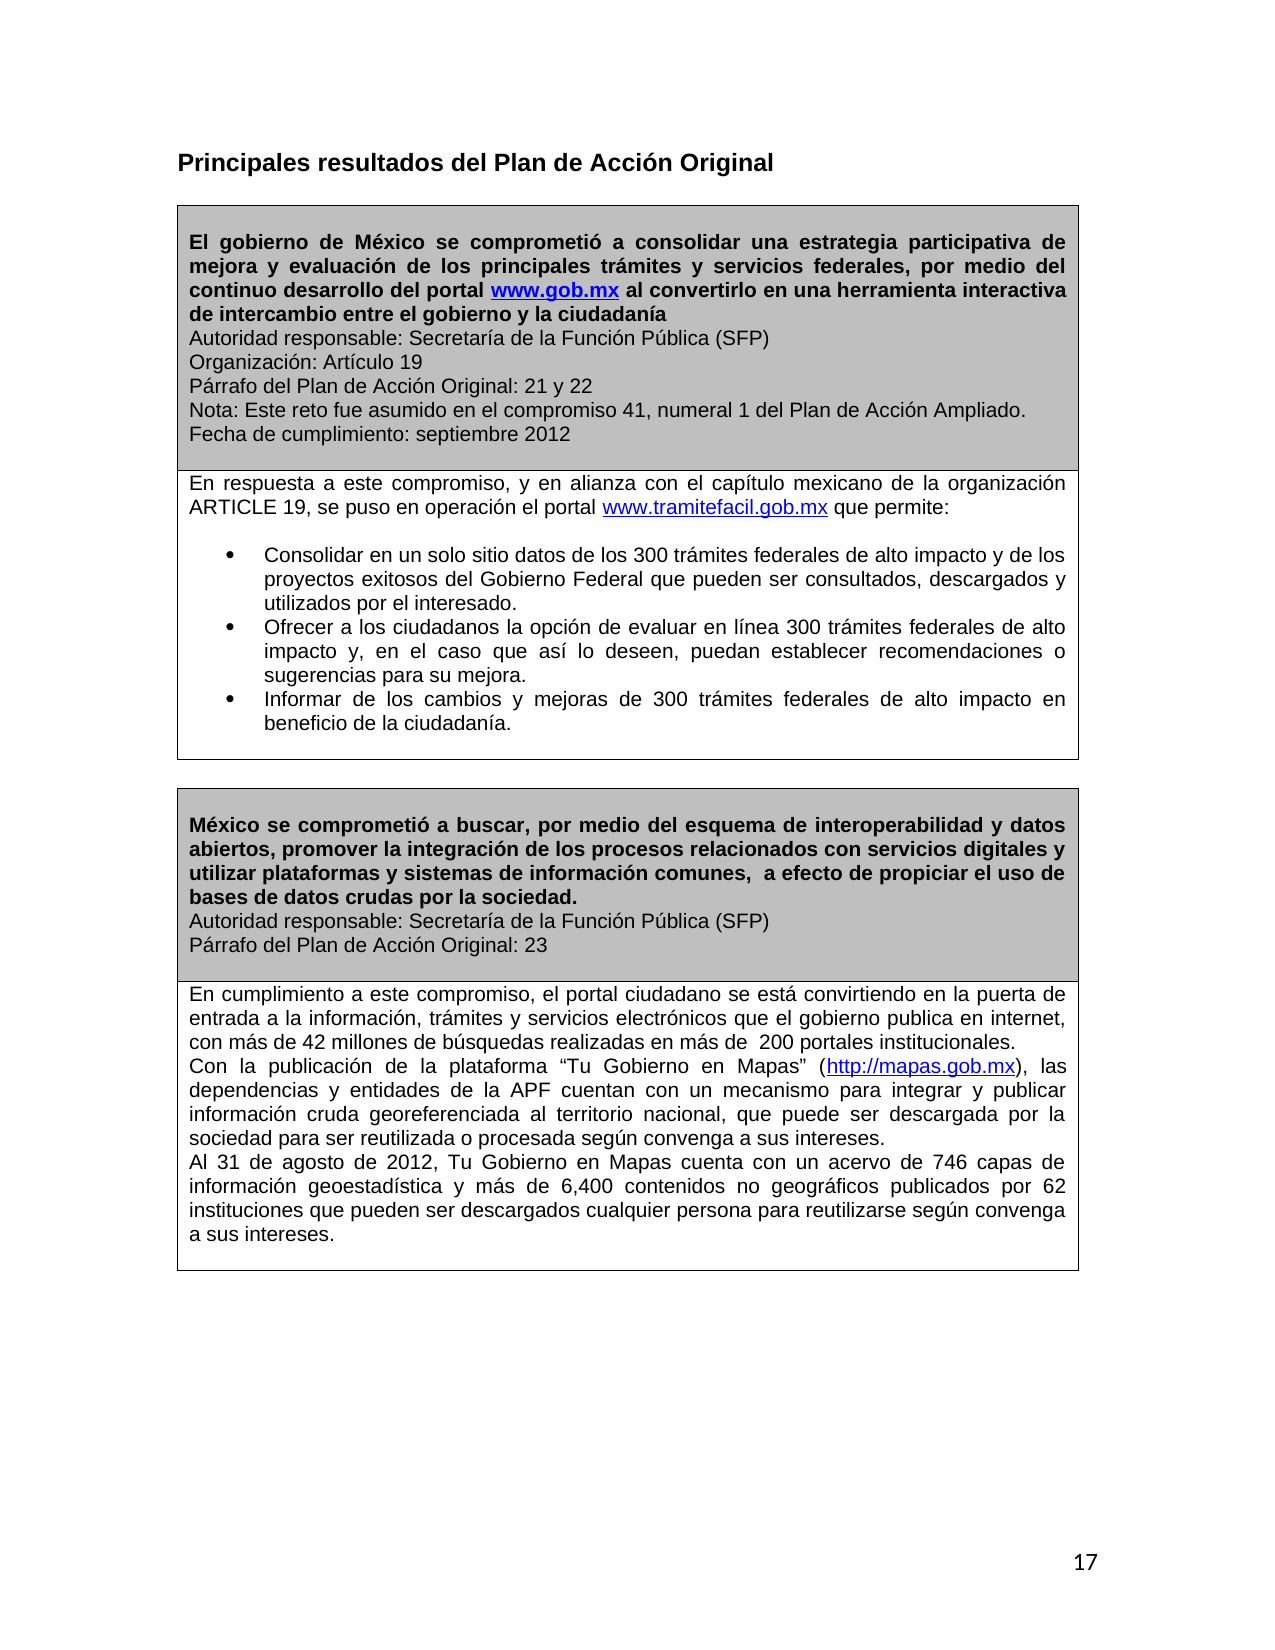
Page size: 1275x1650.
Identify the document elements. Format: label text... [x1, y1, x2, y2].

text Principales resultados del Plan de Acción Original [177, 148, 1098, 176]
table_cell En respuesta a este compromiso, y en alianza con el capítulo mexicano de la organización ARTICLE 19, se puso en operación el portal www.tramitefacil.gob.mx que permite: Consolidar en un solo sitio datos de los 300 trámites federales de alto impacto y de los proyectos exitosos del Gobierno Federal que pueden ser consultados, descargados y utilizados por el interesado. Ofrecer a los ciudadanos la opción de evaluar en línea 300 trámites federales de alto impacto y, en el caso que así lo deseen, puedan establecer recomendaciones o sugerencias para su mejora. Informar de los cambios y mejoras de 300 trámites federales de alto impacto en beneficio de la ciudadanía. [178, 471, 1078, 758]
table_cell En cumplimiento a este compromiso, el portal ciudadano se está convirtiendo en la puerta de entrada a la información, trámites y servicios electrónicos que el gobierno publica en internet, con más de 42 millones de búsquedas realizadas en más de 200 portales institucionales. Con la publicación de la plataforma “Tu Gobierno en Mapas” (http://mapas.gob.mx), las dependencias y entidades de la APF cuentan con un mecanismo para integrar y publicar información cruda georeferenciada al territorio nacional, que puede ser descargada por la sociedad para ser reutilizada o procesada según convenga a sus intereses. Al 31 de agosto de 2012, Tu Gobierno en Mapas cuenta con un acervo de 746 capas de información geoestadística y más de 6,400 contenidos no geográficos publicados por 62 instituciones que pueden ser descargados cualquier persona para reutilizarse según convenga a sus intereses. [178, 982, 1078, 1269]
table_header México se comprometió a buscar, por medio del esquema de interoperabilidad y datos abiertos, promover la integración de los procesos relacionados con servicios digitales y utilizar plataformas y sistemas de información comunes, a efecto de propiciar el uso de bases de datos crudas por la sociedad. Autoridad responsable: Secretaría de la Función Pública (SFP) Párrafo del Plan de Acción Original: 23 [178, 789, 1078, 981]
table_header El gobierno de México se comprometió a consolidar una estrategia participativa de mejora y evaluación de los principales trámites y servicios federales, por medio del continuo desarrollo del portal www.gob.mx al convertirlo en una herramienta interactiva de intercambio entre el gobierno y la ciudadanía Autoridad responsable: Secretaría de la Función Pública (SFP) Organización: Artículo 19 Párrafo del Plan de Acción Original: 21 y 22 Nota: Este reto fue asumido en el compromiso 41, numeral 1 del Plan de Acción Ampliado. Fecha de cumplimiento: septiembre 2012 [178, 206, 1078, 470]
